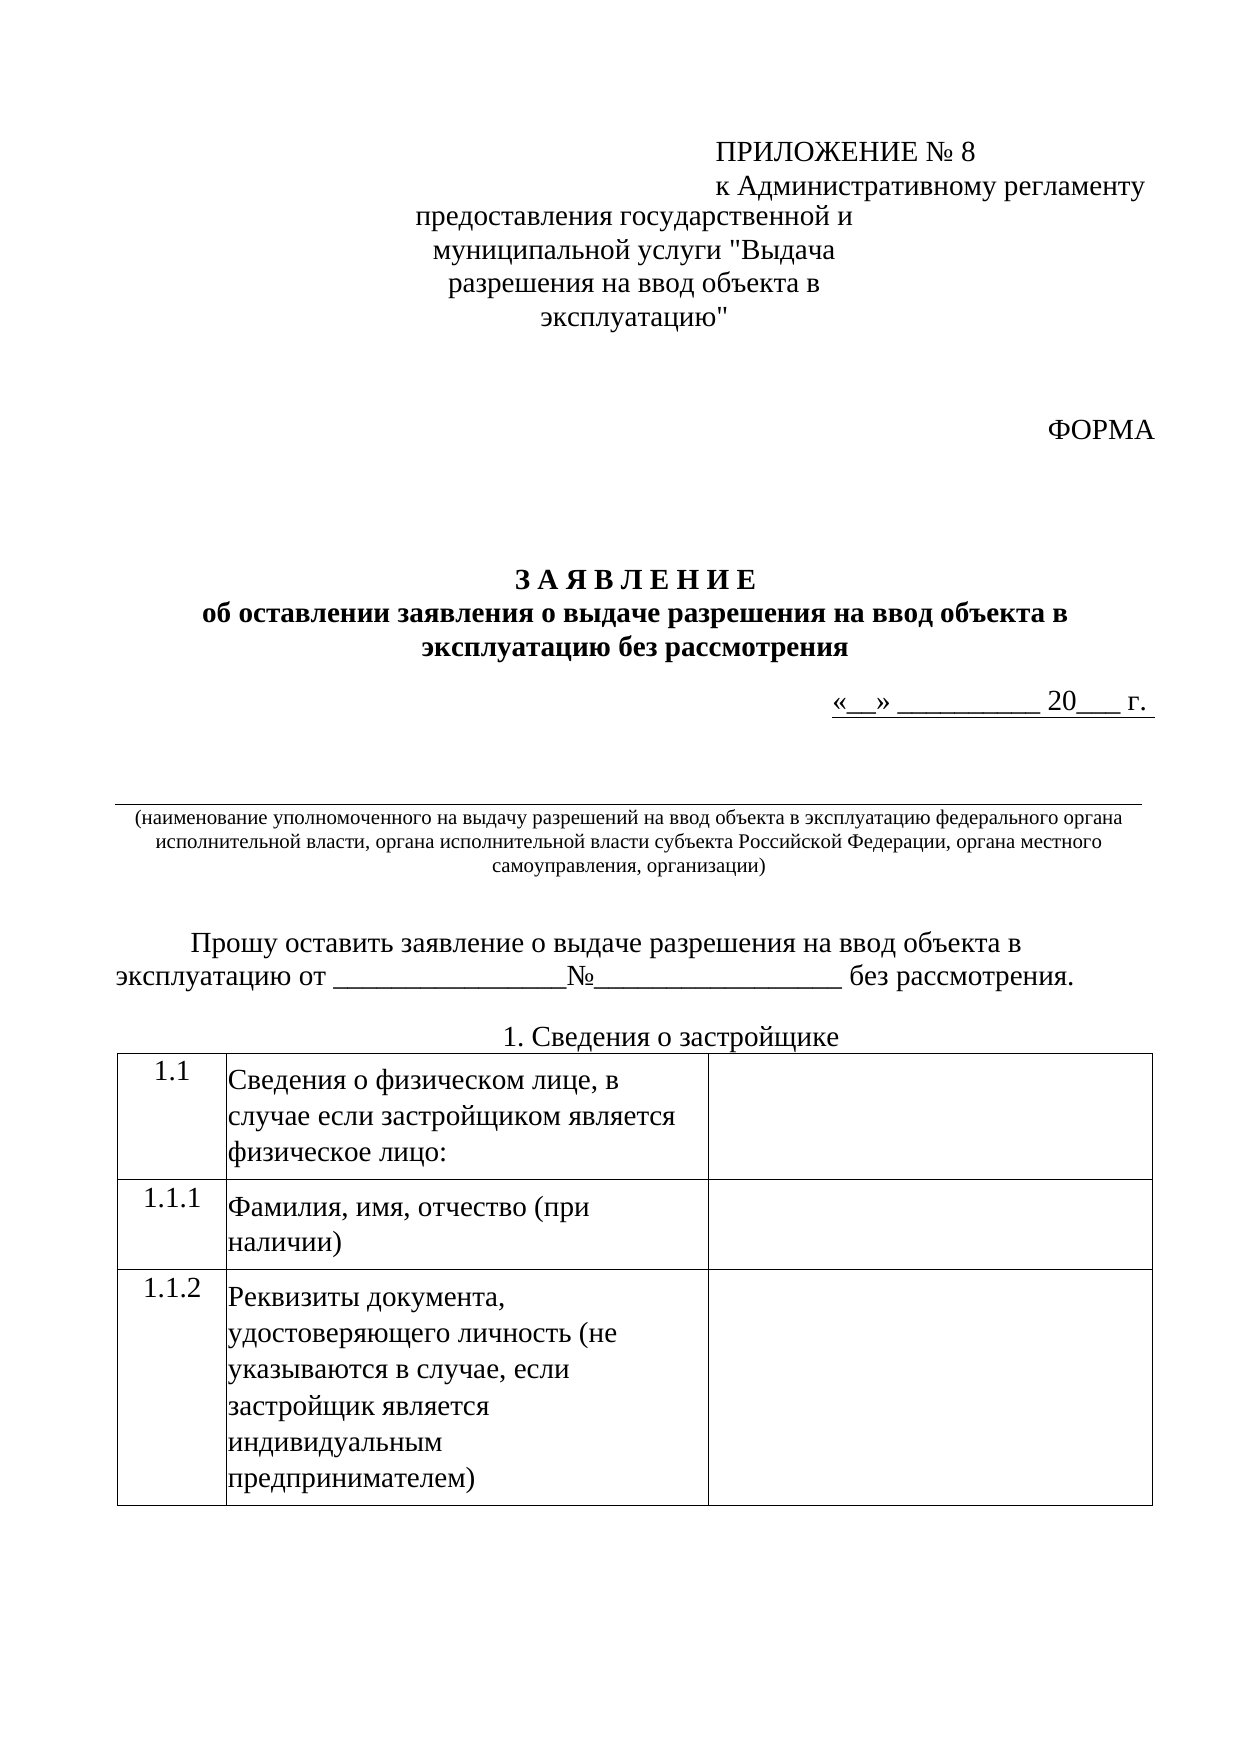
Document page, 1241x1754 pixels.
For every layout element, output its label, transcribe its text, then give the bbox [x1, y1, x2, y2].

text Прошу оставить заявление о выдаче разрешения на ввод объекта в эксплуатацию от № без рассмотрения. [115, 925, 1155, 992]
text предоставления государственной и муниципальной услуги "Выдача разрешения на ввод объекта в эксплуатацию" [115, 198, 1153, 333]
text самоуправления, организации) [115, 853, 1142, 877]
text об оставлении заявления о выдаче разрешения на ввод объекта в эксплуатацию без рассмотрения [115, 596, 1155, 663]
text «__» 20___ г. [832, 683, 1155, 717]
text 1. Сведения о застройщике [502, 1019, 1155, 1052]
table_cell [709, 1270, 1152, 1505]
text (наименование уполномоченного на выдачу разрешений на ввод объекта в эксплуатацию федерального органа исполнительной власти, органа исполнительной власти субъекта Российской Федерации, органа местного [115, 805, 1142, 853]
text З А Я В Л Е Н И Е [115, 562, 1155, 596]
table_header [709, 1054, 1152, 1179]
table_cell Реквизиты документа, удостоверяющего личность (не указываются в случае, если застройщик является индивидуальным предпринимателем) [227, 1270, 708, 1505]
table_cell 1.1.2 [118, 1270, 226, 1505]
table_header 1.1 [118, 1054, 226, 1179]
text ФОРМА [115, 412, 1155, 445]
table_header Сведения о физическом лице, в случае если застройщиком является физическое лицо: [227, 1054, 708, 1179]
table_cell 1.1.1 [118, 1180, 226, 1269]
table_cell [709, 1180, 1152, 1269]
table_cell Фамилия, имя, отчество (при наличии) [227, 1180, 708, 1269]
